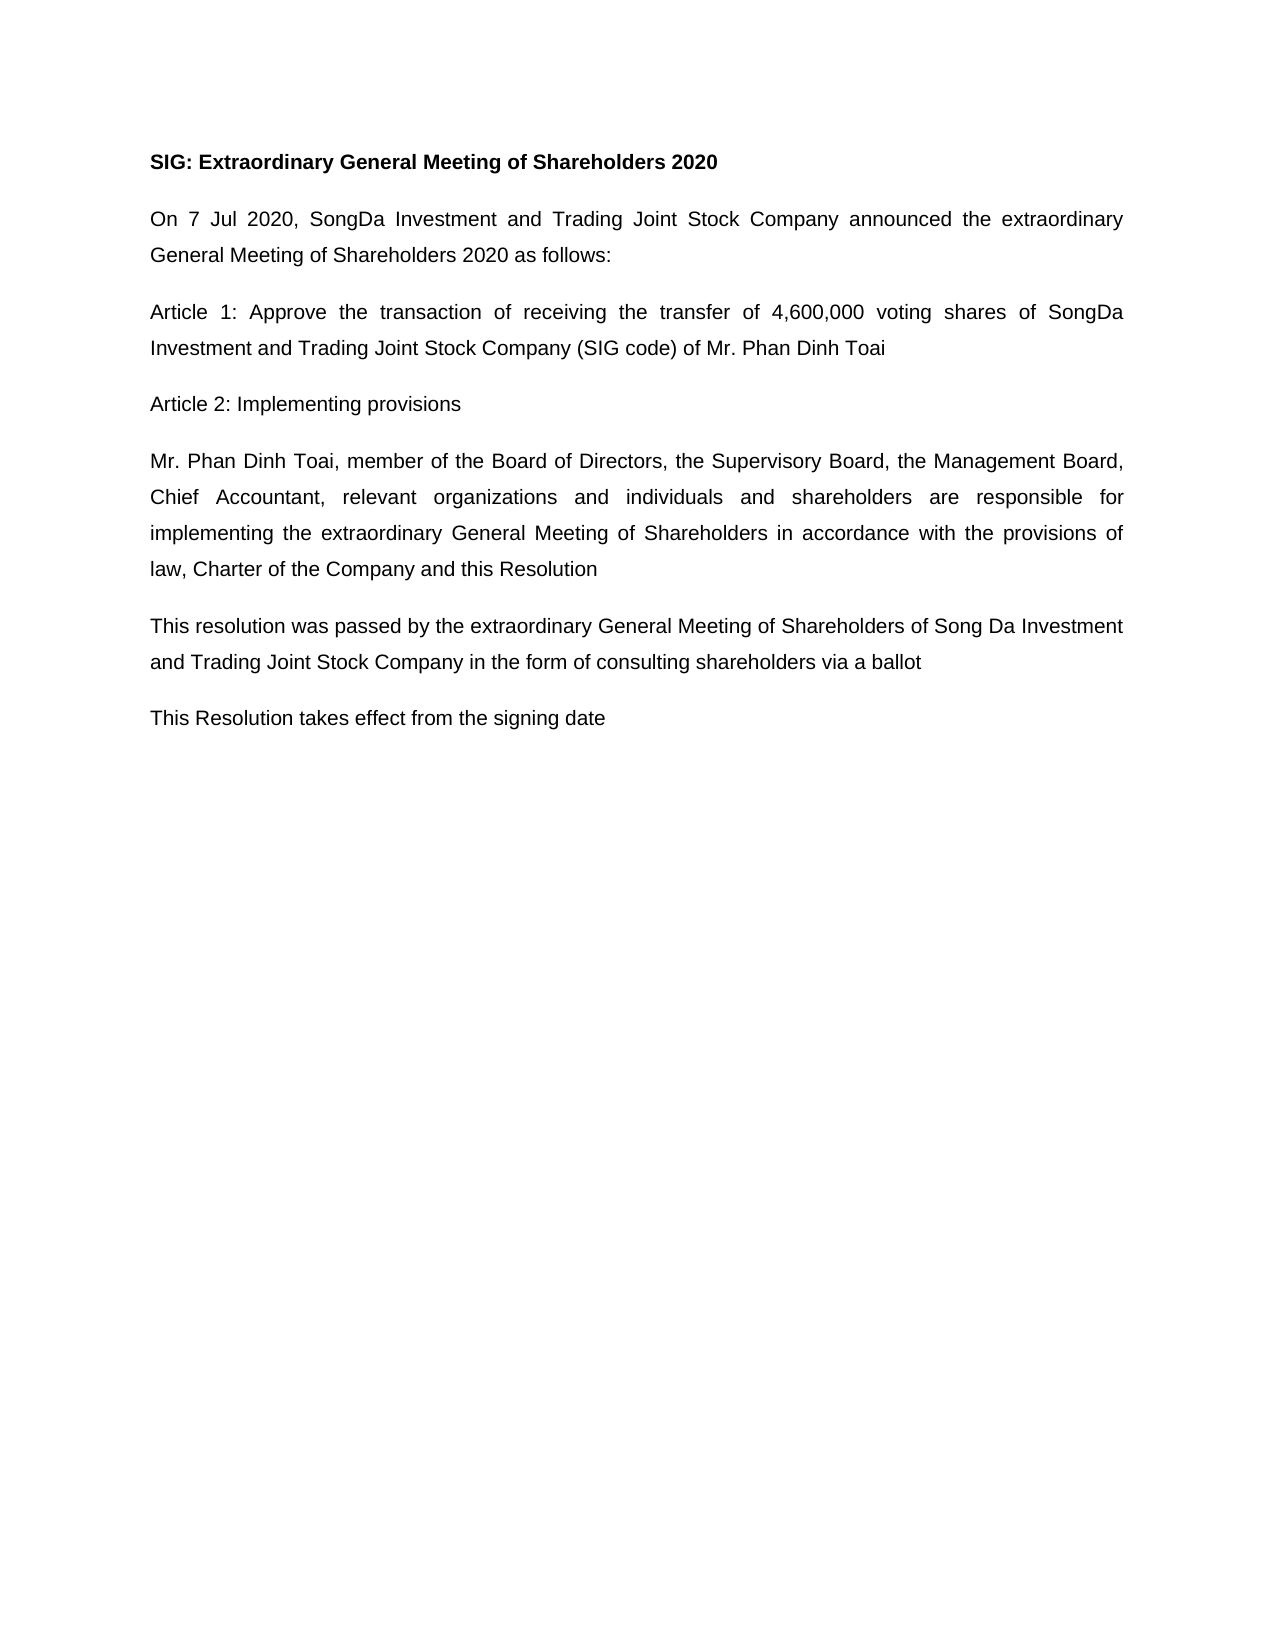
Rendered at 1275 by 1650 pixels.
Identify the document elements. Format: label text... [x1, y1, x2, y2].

text Article 2: Implementing provisions [150, 392, 1125, 416]
text This resolution was passed by the extraordinary General Meeting of Shareholders of Song Da Investment and Trading Joint Stock Company in the form of consulting shareholders via a ballot [150, 613, 1125, 673]
text Article 1: Approve the transaction of receiving the transfer of 4,600,000 voting shares of SongDa Investment and Trading Joint Stock Company (SIG code) of Mr. Phan Dinh Toai [150, 299, 1125, 359]
text Mr. Phan Dinh Toai, member of the Board of Directors, the Supervisory Board, the Management Board, Chief Accountant, relevant organizations and individuals and shareholders are responsible for implementing the extraordinary General Meeting of Shareholders in accordance with the provisions of law, Charter of the Company and this Resolution [150, 449, 1125, 581]
text This Resolution takes effect from the signing date [150, 706, 1125, 730]
text SIG: Extraordinary General Meeting of Shareholders 2020 [150, 150, 1125, 174]
text On 7 Jul 2020, SongDa Investment and Trading Joint Stock Company announced the extraordinary General Meeting of Shareholders 2020 as follows: [150, 207, 1125, 267]
